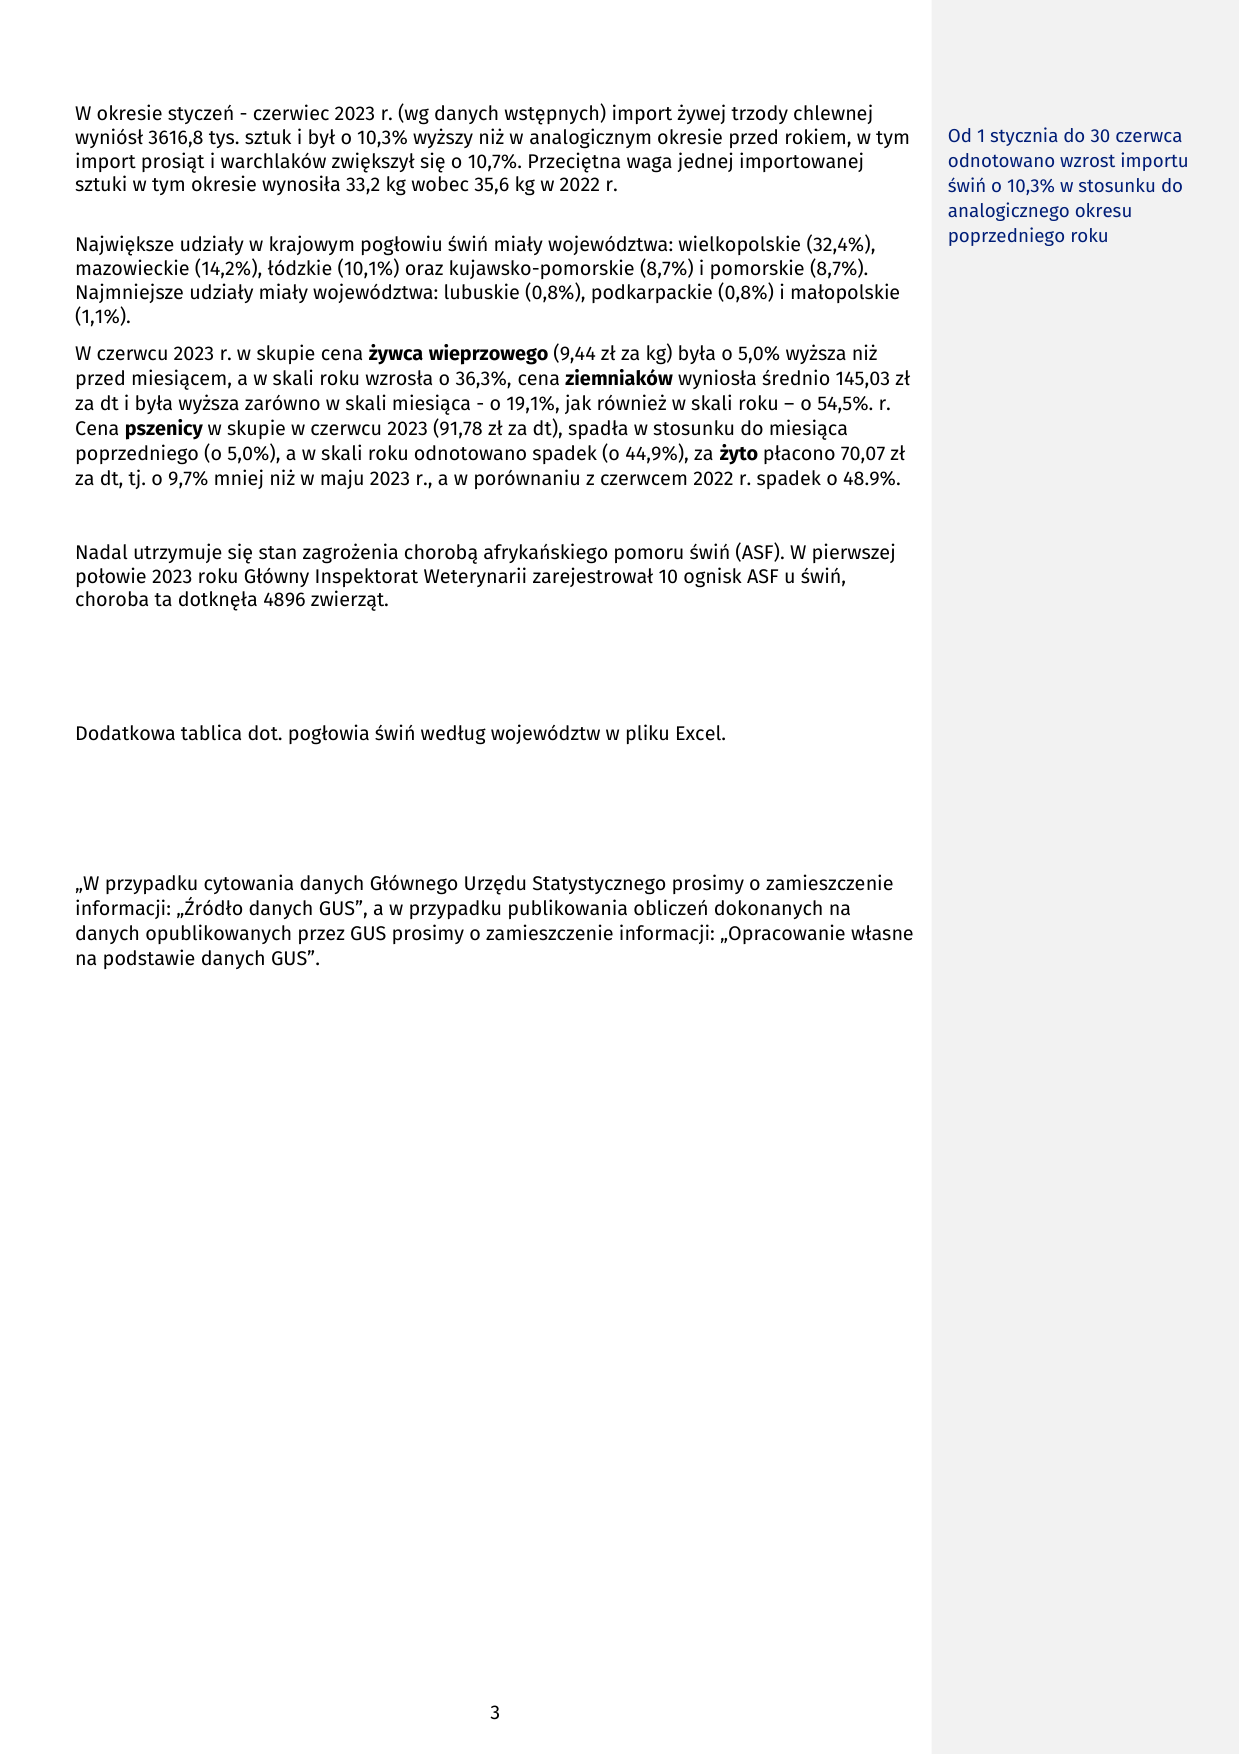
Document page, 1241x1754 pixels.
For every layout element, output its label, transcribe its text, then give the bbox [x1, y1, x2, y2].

text Nadal utrzymuje się stan zagrożenia chorobą afrykańskiego pomoru świń (ASF). W pierwszej połowie 2023 roku Główny Inspektorat Weterynarii zarejestrował 10 ognisk ASF u świń, choroba ta dotknęła 4896 zwierząt. [75, 541, 915, 612]
text Największe udziały w krajowym pogłowiu świń miały województwa: wielkopolskie (32,4%), mazowieckie (14,2%), łódzkie (10,1%) oraz kujawsko-pomorskie (8,7%) i pomorskie (8,7%). Najmniejsze udziały miały województwa: lubuskie (0,8%), podkarpackie (0,8%) i małopolskie (1,1%). [75, 233, 915, 328]
subtitle W okresie styczeń - czerwiec 2023 r. (wg danych wstępnych) import żywej trzody chlewnej wyniósł 3616,8 tys. sztuk i był o 10,3% wyższy niż w analogicznym okresie przed rokiem, w tym import prosiąt i warchlaków zwiększył się o 10,7%. Przeciętna waga jednej importowanej sztuki w tym okresie wynosiła 33,2 kg wobec 35,6 kg w 2022 r. [75, 102, 915, 197]
text Dodatkowa tablica dot. pogłowia świń według województw w pliku Excel. [75, 722, 915, 746]
text „W przypadku cytowania danych Głównego Urzędu Statystycznego prosimy o zamieszczenie informacji: „Źródło danych GUS”, a w przypadku publikowania obliczeń dokonanych na danych opublikowanych przez GUS prosimy o zamieszczenie informacji: „Opracowanie własne na podstawie danych GUS”. [75, 871, 915, 971]
text W czerwcu 2023 r. w skupie cena żywca wieprzowego (9,44 zł za kg) była o 5,0% wyższa niż przed miesiącem, a w skali roku wzrosła o 36,3%, cena ziemniaków wyniosła średnio 145,03 zł za dt i była wyższa zarówno w skali miesiąca - o 19,1%, jak również w skali roku – o 54,5%. r. Cena pszenicy w skupie w czerwcu 2023 (91,78 zł za dt), spadła w stosunku do miesiąca poprzedniego (o 5,0%), a w skali roku odnotowano spadek (o 44,9%), za żyto płacono 70,07 zł za dt, tj. o 9,7% mniej niż w maju 2023 r., a w porównaniu z czerwcem 2022 r. spadek o 48.9%. [75, 341, 915, 491]
